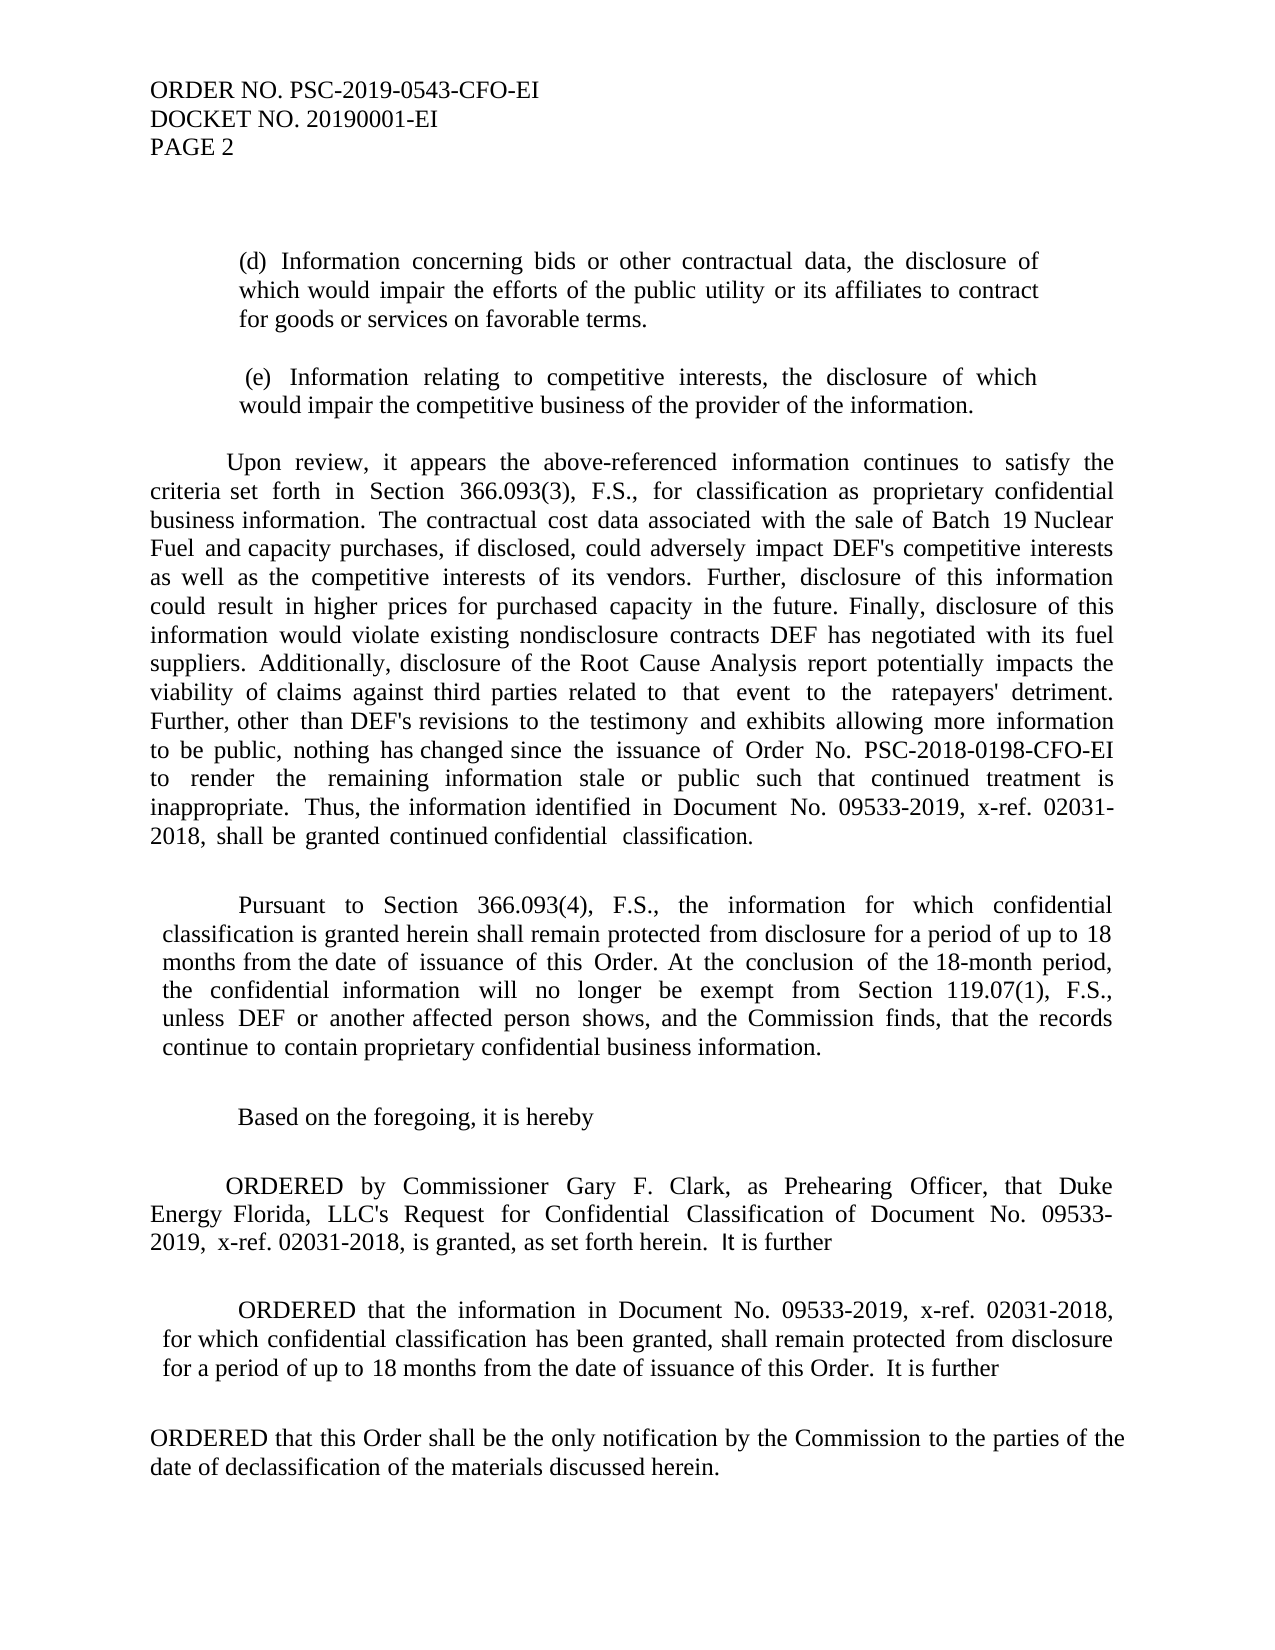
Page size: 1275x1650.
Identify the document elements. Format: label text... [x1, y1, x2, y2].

list Information concerning bids or other contractual data, the disclosure of which would impair the efforts of the public utility or its affiliates to contract for goods or services on favorable terms. [239, 246, 1039, 333]
text Upon review, it appears the above-referenced information continues to satisfy the criteria set forth in Section 366.093(3), F.S., for classification as proprietary confidential business information. The contractual cost data associated with the sale of Batch 19 Nuclear Fuel and capacity purchases, if disclosed, could adversely impact DEF's competitive interests as well as the competitive interests of its vendors. Further, disclosure of this information could result in higher prices for purchased capacity in the future. Finally, disclosure of this information would violate existing nondisclosure contracts DEF has negotiated with its fuel suppliers. Additionally, disclosure of the Root Cause Analysis report potentially impacts the viability of claims against third parties related to that event to the ratepayers' detriment. Further, other than DEF's revisions to the testimony and exhibits allowing more information to be public, nothing has changed since the issuance of Order No. PSC-2018-0198-CFO-EI to render the remaining information stale or public such that continued treatment is inappropriate. Thus, the information identified in Document No. 09533-2019, x-ref. 02031-2018, shall be granted continued confidential classification. [150, 447, 1114, 850]
text ORDERED that this Order shall be the only notification by the Commission to the parties of the date of declassification of the materials discussed herein. [150, 1423, 1125, 1481]
list Information relating to competitive interests, the disclosure of which would impair the competitive business of the provider of the information. [239, 362, 1038, 419]
text Pursuant to Section 366.093(4), F.S., the information for which confidential classification is granted herein shall remain protected from disclosure for a period of up to 18 months from the date of issuance of this Order. At the conclusion of the 18-month period, the confidential information will no longer be exempt from Section 119.07(1), F.S., unless DEF or another affected person shows, and the Commission finds, that the records continue to contain proprietary confidential business information. [162, 891, 1113, 1060]
text Based on the foregoing, it is hereby [237, 1102, 1125, 1130]
text ORDERED that the information in Document No. 09533-2019, x-ref. 02031-2018, for which confidential classification has been granted, shall remain protected from disclosure for a period of up to 18 months from the date of issuance of this Order. It is further [162, 1296, 1113, 1382]
text ORDERED by Commissioner Gary F. Clark, as Prehearing Officer, that Duke Energy Florida, LLC's Request for Confidential Classification of Document No. 09533-2019, x-ref. 02031-2018, is granted, as set forth herein. It is further [150, 1172, 1112, 1256]
